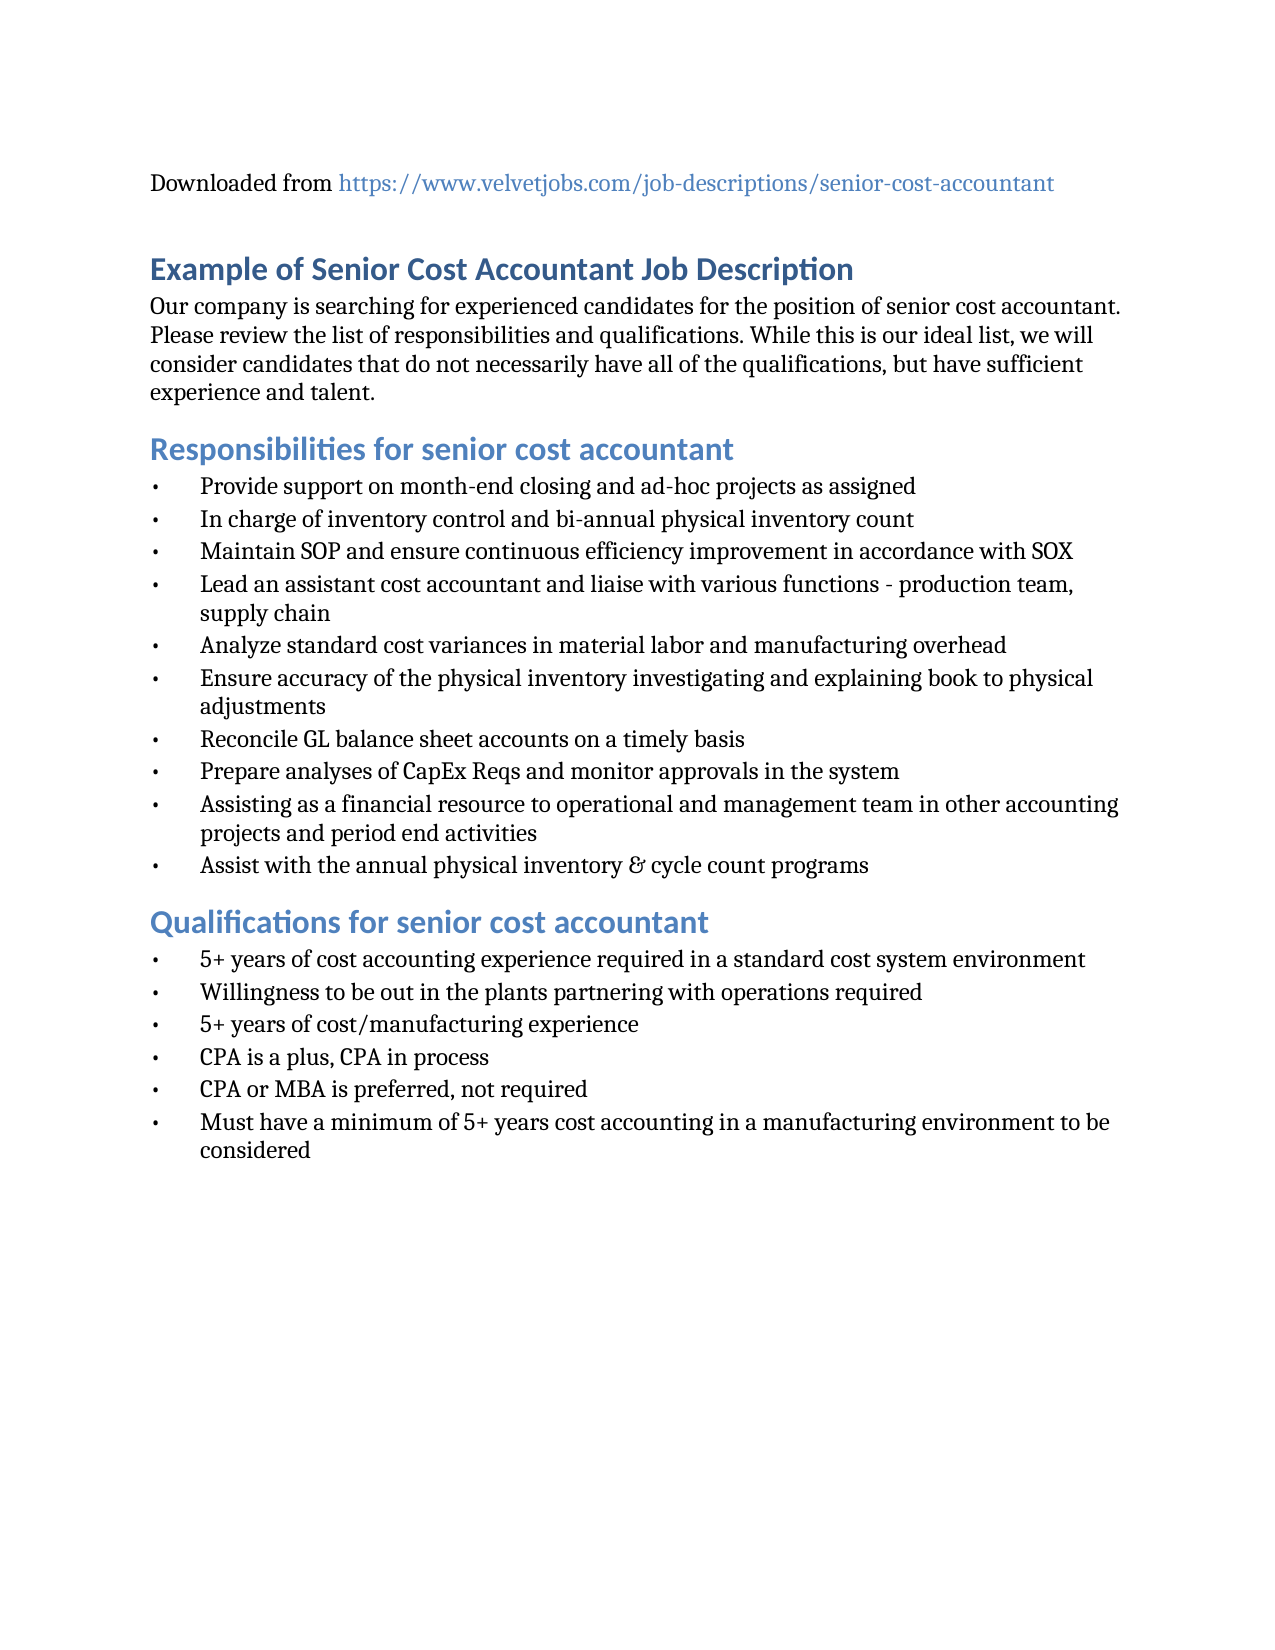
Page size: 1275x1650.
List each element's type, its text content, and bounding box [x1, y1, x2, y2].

list Ensure accuracy of the physical inventory investigating and explaining book to physical adjustments [150, 663, 1125, 721]
list CPA or MBA is preferred, not required [150, 1075, 1125, 1104]
list Lead an assistant cost accountant and liaise with various functions - production team, supply chain [150, 570, 1125, 627]
text Downloaded from https://www.velvetjobs.com/job-descriptions/senior-cost-accountant [150, 169, 1125, 197]
list Analyze standard cost variances in material labor and manufacturing overhead [150, 631, 1125, 660]
list Assist with the annual physical inventory & cycle count programs [150, 851, 1125, 880]
list Willingness to be out in the plants partnering with operations required [150, 978, 1125, 1006]
list Reconcile GL balance sheet accounts on a timely basis [150, 725, 1125, 753]
list 5+ years of cost/manufacturing experience [150, 1010, 1125, 1039]
list Prepare analyses of CapEx Reqs and monitor approvals in the system [150, 757, 1125, 786]
list Assisting as a financial resource to operational and management team in other accounting projects and period end activities [150, 790, 1125, 847]
subtitle Responsibilities for senior cost accountant [150, 428, 1125, 468]
list Provide support on month-end closing and ad-hoc projects as assigned [150, 472, 1125, 501]
subtitle Qualifications for senior cost accountant [150, 901, 1125, 941]
list CPA is a plus, CPA in process [150, 1043, 1125, 1071]
list Maintain SOP and ensure continuous efficiency improvement in accordance with SOX [150, 537, 1125, 566]
list Must have a minimum of 5+ years cost accounting in a manufacturing environment to be considered [150, 1108, 1125, 1165]
list In charge of inventory control and bi-annual physical inventory count [150, 505, 1125, 533]
text Our company is searching for experienced candidates for the position of senior cost accountant. Please review the list of responsibilities and qualifications. While this is our ideal list, we will consider candidates that do not necessarily have all of the qualifications, but have sufficient experience and talent. [150, 292, 1125, 407]
subtitle Example of Senior Cost Accountant Job Description [150, 247, 1125, 288]
list 5+ years of cost accounting experience required in a standard cost system environment [150, 945, 1125, 974]
